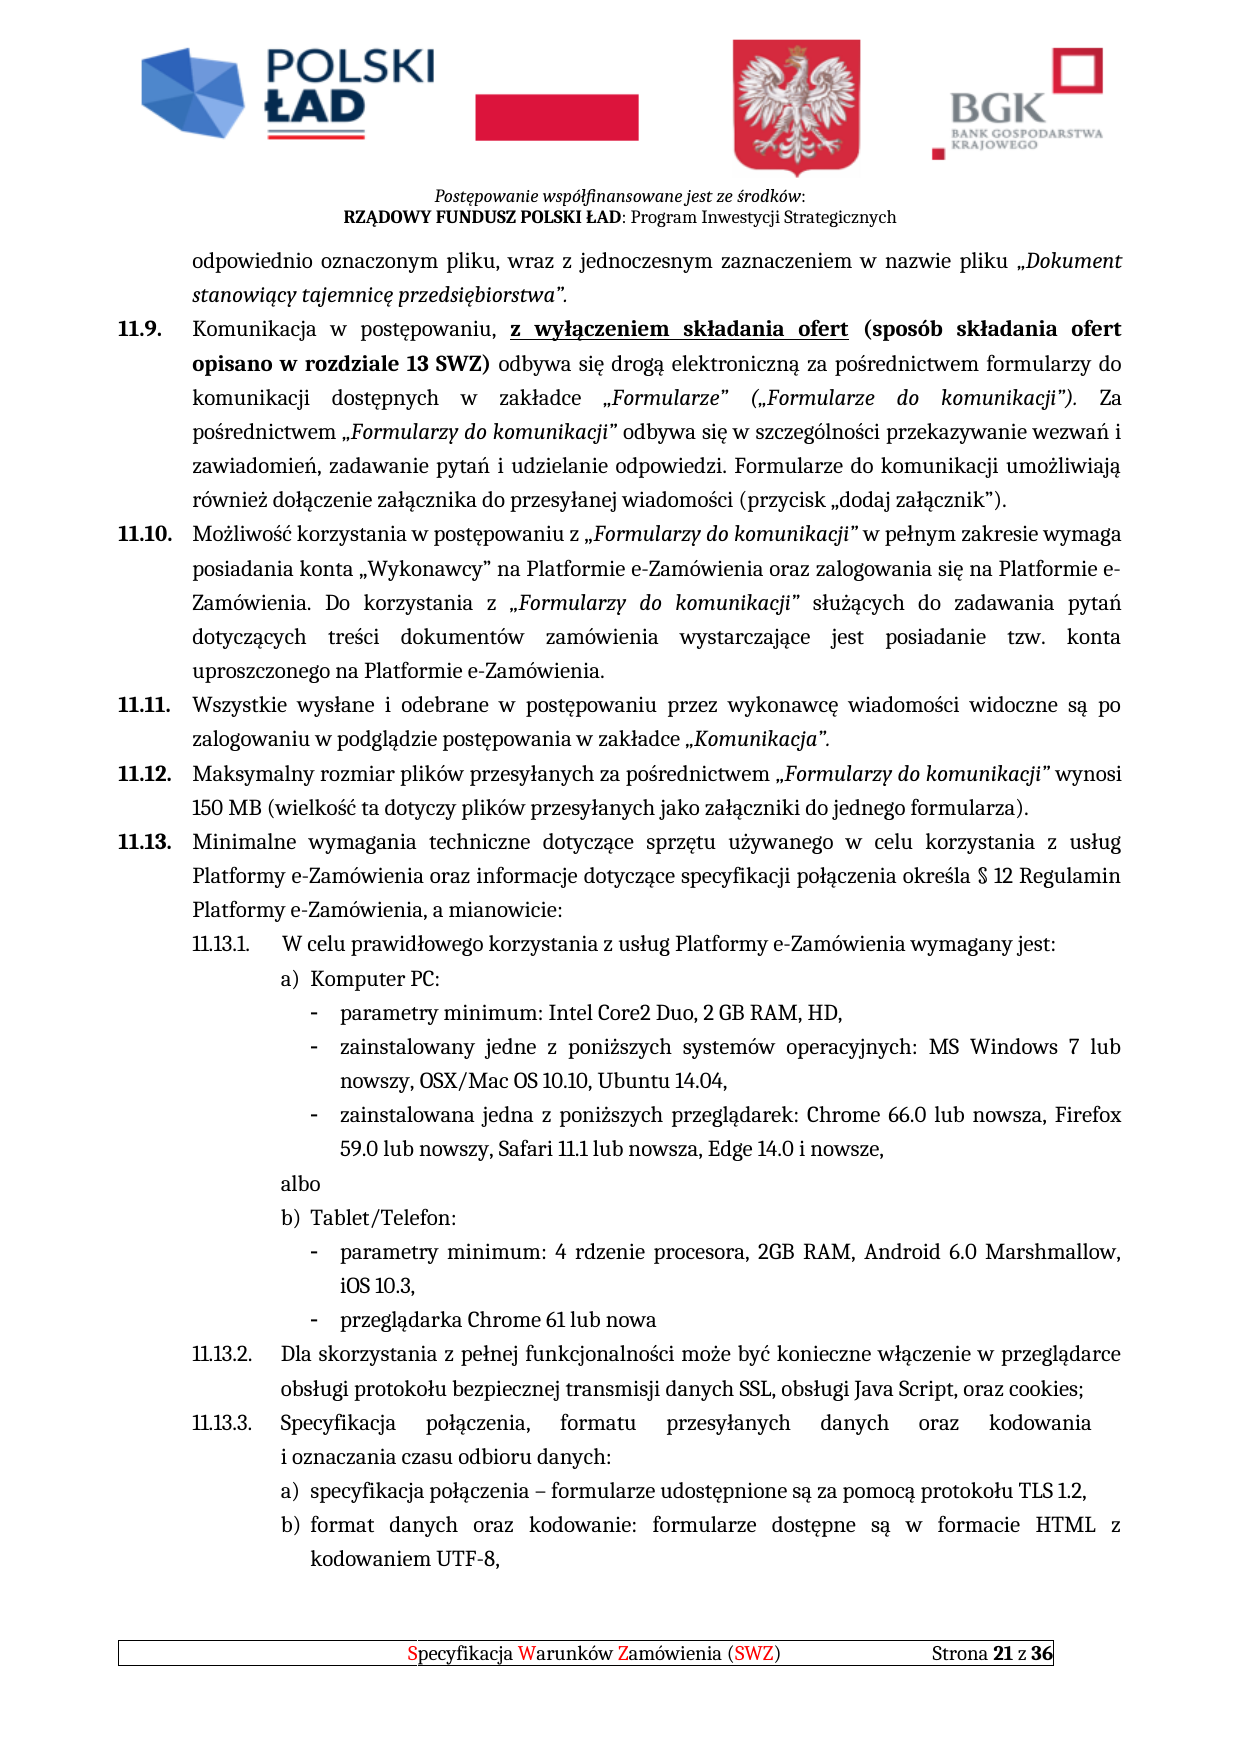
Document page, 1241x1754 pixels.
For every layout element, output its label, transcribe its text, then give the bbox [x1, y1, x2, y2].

list parametry minimum: Intel Core2 Duo, 2 GB RAM, HD, [310, 999, 1122, 1026]
list Możliwość korzystania w postępowaniu z „Formularzy do komunikacji” w pełnym zakresie wymaga posiadania konta „Wykonawcy” na Platformie e-Zamówienia oraz zalogowania się na Platformie e-Zamówienia. Do korzystania z „Formularzy do komunikacji” służących do zadawania pytań dotyczących treści dokumentów zamówienia wystarczające jest posiadanie tzw. konta uproszczonego na Platformie e-Zamówienia. [118, 521, 1122, 684]
list Maksymalny rozmiar plików przesyłanych za pośrednictwem „Formularzy do komunikacji” wynosi 150 MB (wielkość ta dotyczy plików przesyłanych jako załączniki do jednego formularza). [118, 760, 1122, 821]
list Wszystkie wysłane i odebrane w postępowaniu przez wykonawcę wiadomości widoczne są po zalogowaniu w podglądzie postępowania w zakładce „Komunikacja”. [118, 692, 1122, 752]
list Komunikacja w postępowaniu, z wyłączeniem składania ofert (sposób składania ofert opisano w rozdziale 13 SWZ) odbywa się drogą elektroniczną za pośrednictwem formularzy do komunikacji dostępnych w zakładce „Formularze” („Formularze do komunikacji”). Za pośrednictwem „Formularzy do komunikacji” odbywa się w szczególności przekazywanie wezwań i zawiadomień, zadawanie pytań i udzielanie odpowiedzi. Formularze do komunikacji umożliwiają również dołączenie załącznika do przesyłanej wiadomości (przycisk „dodaj załącznik”). [118, 316, 1122, 513]
list format danych oraz kodowanie: formularze dostępne są w formacie HTML z kodowaniem UTF-8, [281, 1512, 1122, 1572]
list W celu prawidłowego korzystania z usług Platformy e-Zamówienia wymagany jest: [192, 931, 1122, 957]
text albo [251, 1170, 1122, 1197]
list zainstalowany jedne z poniższych systemów operacyjnych: MS Windows 7 lub nowszy, OSX/Mac OS 10.10, Ubuntu 14.04, [310, 1034, 1122, 1094]
list specyfikacja połączenia – formularze udostępnione są za pomocą protokołu TLS 1.2, [281, 1478, 1122, 1504]
list Komputer PC: [281, 965, 1122, 992]
list Specyfikacja połączenia, formatu przesyłanych danych oraz kodowania i oznaczania czasu odbioru danych: [192, 1409, 1122, 1470]
list parametry minimum: 4 rdzenie procesora, 2GB RAM, Android 6.0 Marshmallow, iOS 10.3, [310, 1239, 1122, 1299]
list Tablet/Telefon: [281, 1204, 1122, 1231]
list przeglądarka Chrome 61 lub nowa [310, 1307, 1122, 1333]
picture [118, 14, 1136, 186]
list zainstalowana jedna z poniższych przeglądarek: Chrome 66.0 lub nowsza, Firefox 59.0 lub nowszy, Safari 11.1 lub nowsza, Edge 14.0 i nowsze, [310, 1102, 1122, 1162]
list Dla skorzystania z pełnej funkcjonalności może być konieczne włączenie w przeglądarce obsługi protokołu bezpiecznej transmisji danych SSL, obsługi Java Script, oraz cookies; [192, 1341, 1122, 1402]
list Minimalne wymagania techniczne dotyczące sprzętu używanego w celu korzystania z usług Platformy e-Zamówienia oraz informacje dotyczące specyfikacji połączenia określa § 12 Regulamin Platformy e-Zamówienia, a mianowicie: [118, 829, 1122, 923]
